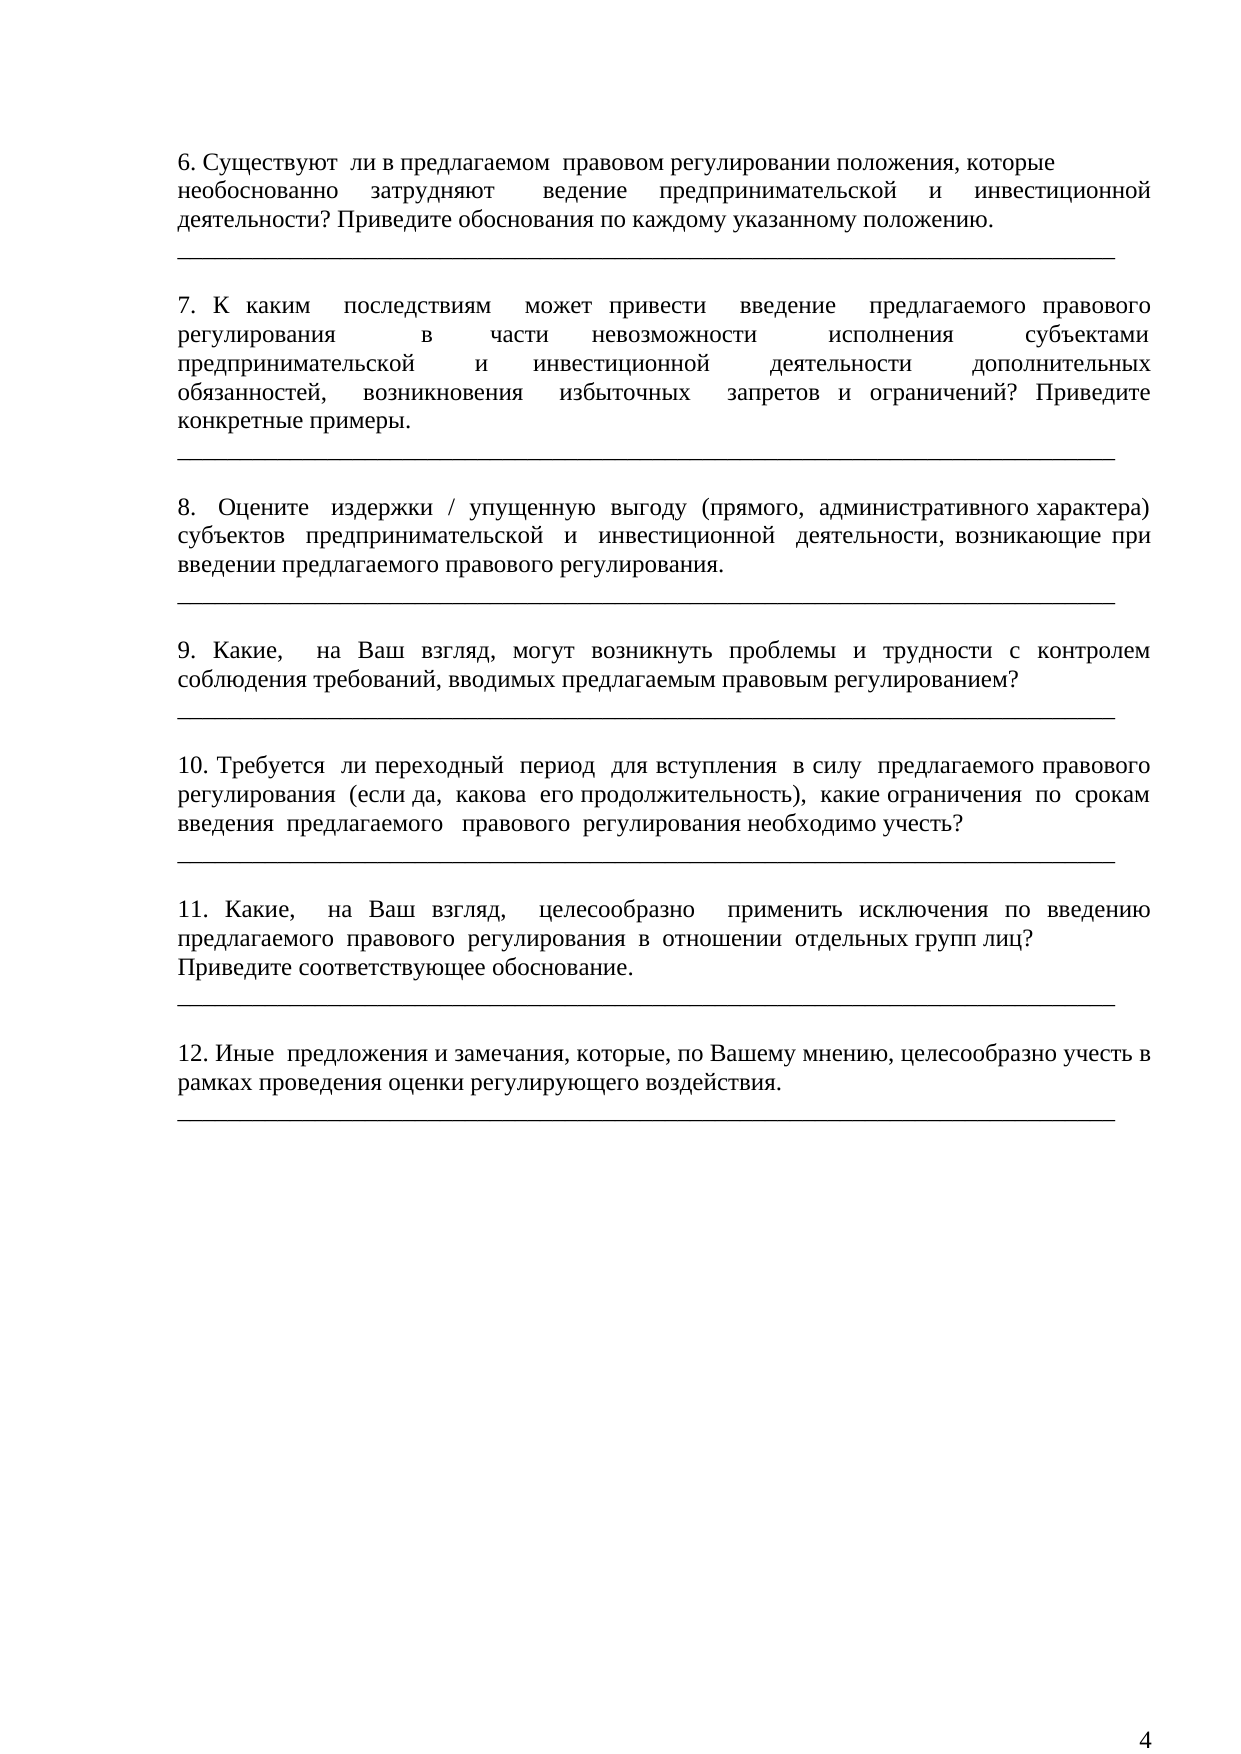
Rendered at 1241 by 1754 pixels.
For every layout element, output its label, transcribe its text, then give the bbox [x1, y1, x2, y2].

text необоснованно затрудняют ведение предпринимательской и инвестиционной деятельности? Приведите обоснования по каждому указанному положению. [177, 176, 1152, 233]
text 10. Требуется ли переходный период для вступления в силу предлагаемого правового регулирования (если да, какова его продолжительность), какие ограничения по срокам введения предлагаемого правового регулирования необходимо учесть? [177, 751, 1152, 837]
text ___________________________________________________________________________ [177, 837, 1152, 866]
text ___________________________________________________________________________ [177, 434, 1152, 463]
text 11. Какие, на Ваш взгляд, целесообразно применить исключения по введению предлагаемого правового регулирования в отношении отдельных групп лиц? [177, 894, 1152, 952]
text 6. Существуют ли в предлагаемом правовом регулировании положения, которые [177, 147, 1152, 176]
text ___________________________________________________________________________ [177, 578, 1152, 607]
text ___________________________________________________________________________ [177, 233, 1152, 262]
text ___________________________________________________________________________ [177, 981, 1152, 1009]
text 8. Оцените издержки / упущенную выгоду (прямого, административного характера) субъектов предпринимательской и инвестиционной деятельности, возникающие при введении предлагаемого правового регулирования. [177, 492, 1152, 578]
text Приведите соответствующее обоснование. [177, 952, 1152, 981]
text 12. Иные предложения и замечания, которые, по Вашему мнению, целесообразно учесть в рамках проведения оценки регулирующего воздействия. [177, 1038, 1152, 1096]
text 7. К каким последствиям может привести введение предлагаемого правового регулирования в части невозможности исполнения субъектами предпринимательской и инвестиционной деятельности дополнительных обязанностей, возникновения избыточных запретов и ограничений? Приведите конкретные примеры. [177, 291, 1152, 434]
text ___________________________________________________________________________ [177, 1096, 1152, 1124]
text 9. Какие, на Ваш взгляд, могут возникнуть проблемы и трудности с контролем соблюдения требований, вводимых предлагаемым правовым регулированием? [177, 636, 1152, 693]
text ___________________________________________________________________________ [177, 693, 1152, 722]
